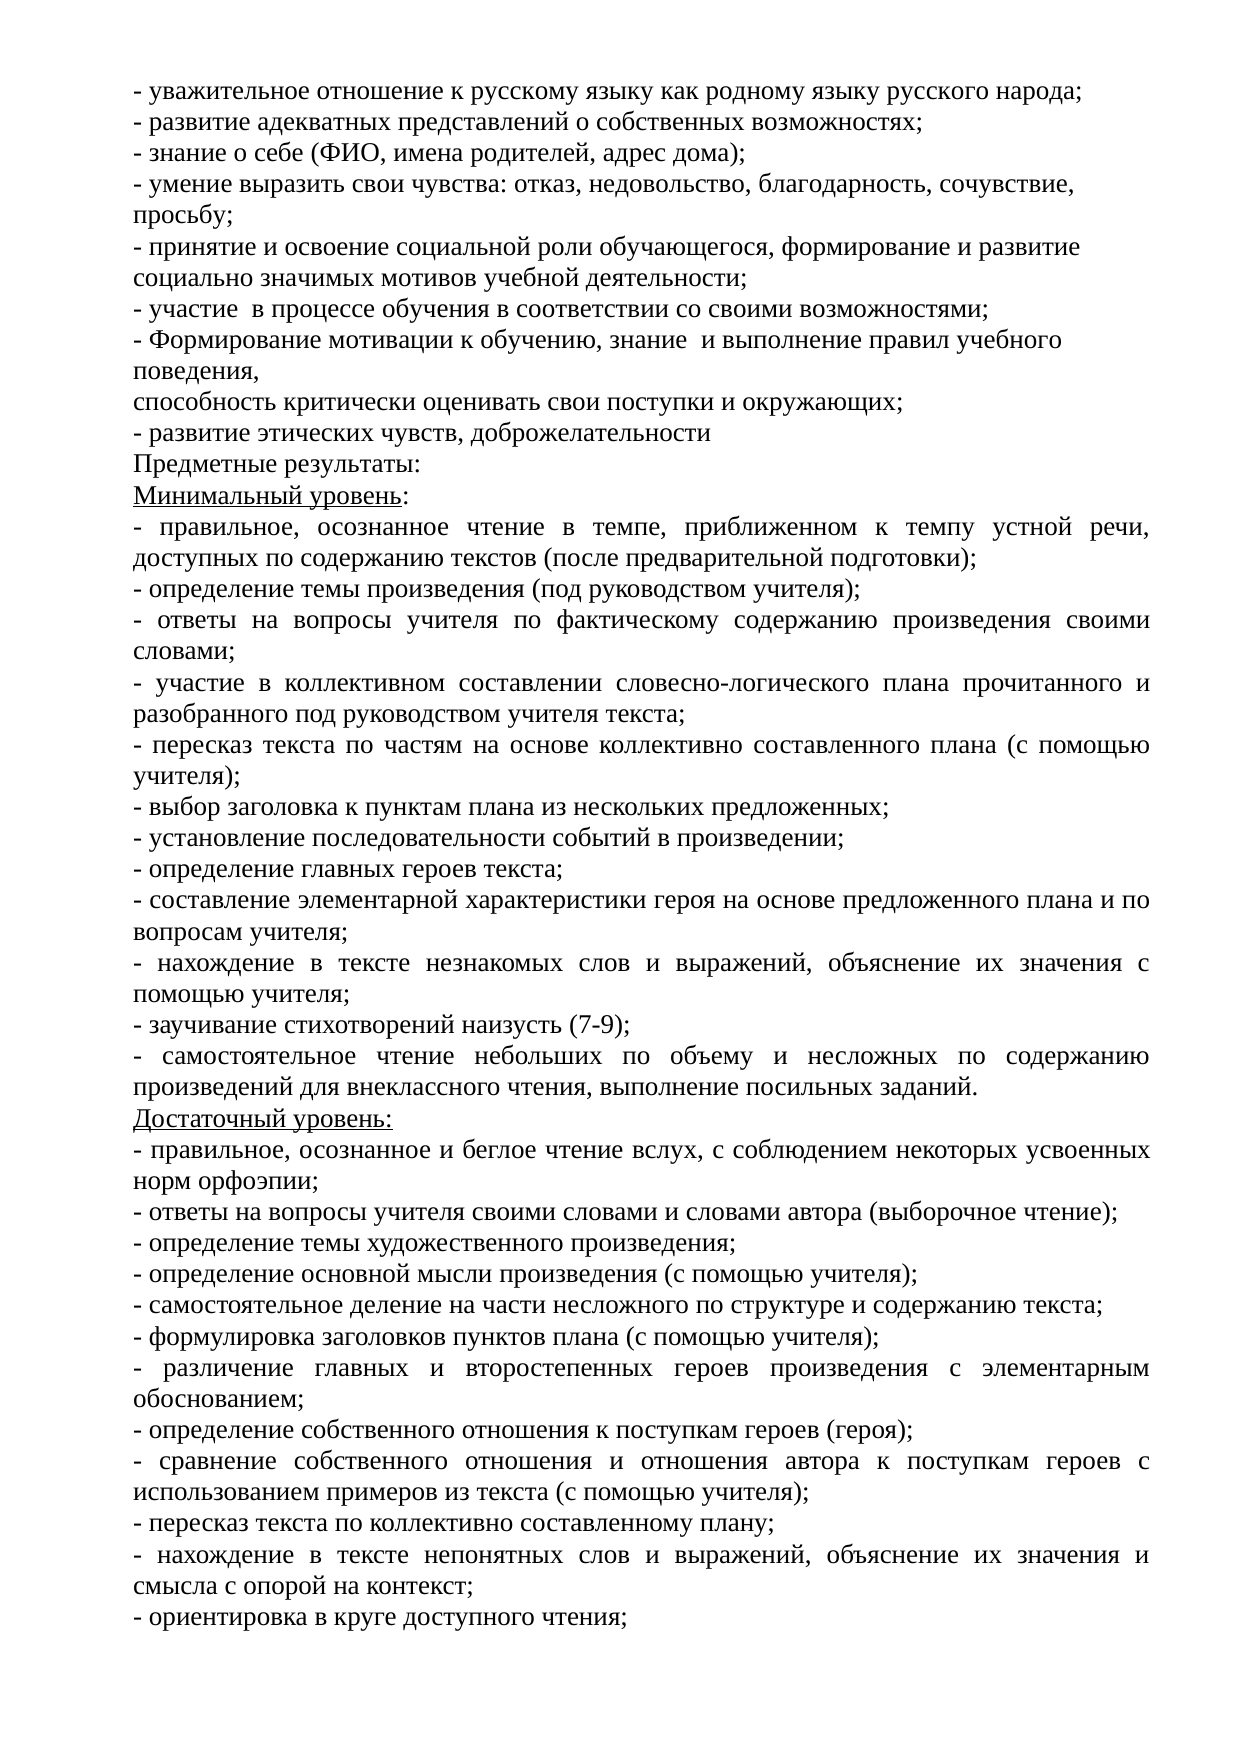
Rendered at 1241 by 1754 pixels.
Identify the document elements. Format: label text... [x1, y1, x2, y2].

text - самостоятельное чтение небольших по объему и несложных по содержанию произведений для внеклассного чтения, выполнение посильных заданий. [133, 1039, 1152, 1102]
text - правильное, осознанное и беглое чтение вслух, с соблюдением некоторых усвоенных норм орфоэпии; [133, 1133, 1152, 1195]
text - участие в процессе обучения в соответствии со своими возможностями; [133, 292, 1152, 323]
text - умение выразить свои чувства: отказ, недовольство, благодарность, сочувствие, просьбу; [133, 167, 1152, 229]
text - ориентировка в круге доступного чтения; [133, 1600, 1152, 1631]
text - Формирование мотивации к обучению, знание и выполнение правил учебного поведения, [133, 323, 1152, 385]
text - знание о себе (ФИО, имена родителей, адрес дома); [133, 136, 1152, 167]
text - определение главных героев текста; [133, 852, 1152, 884]
text - формулировка заголовков пунктов плана (с помощью учителя); [133, 1320, 1152, 1351]
text - различение главных и второстепенных героев произведения с элементарным обоснованием; [133, 1351, 1152, 1413]
text Достаточный уровень: [133, 1102, 1152, 1133]
text - заучивание стихотворений наизусть (7-9); [133, 1008, 1152, 1039]
text - определение основной мысли произведения (с помощью учителя); [133, 1257, 1152, 1288]
text - составление элементарной характеристики героя на основе предложенного плана и по вопросам учителя; [133, 884, 1152, 946]
text - пересказ текста по частям на основе коллективно составленного плана (с помощью учителя); [133, 728, 1152, 790]
text Предметные результаты: [133, 448, 1152, 479]
text способность критически оценивать свои поступки и окружающих; [133, 385, 1152, 416]
text - ответы на вопросы учителя своими словами и словами автора (выборочное чтение); [133, 1195, 1152, 1226]
text - правильное, осознанное чтение в темпе, приближенном к темпу устной речи, доступных по содержанию текстов (после предварительной подготовки); [133, 510, 1152, 572]
text - развитие этических чувств, доброжелательности [133, 416, 1152, 448]
text - участие в коллективном составлении словесно-логического плана прочитанного и разобранного под руководством учителя текста; [133, 666, 1152, 728]
text - определение собственного отношения к поступкам героев (героя); [133, 1413, 1152, 1444]
text - выбор заголовка к пунктам плана из нескольких предложенных; [133, 790, 1152, 821]
text - нахождение в тексте незнакомых слов и выражений, объяснение их значения с помощью учителя; [133, 946, 1152, 1008]
text - определение темы художественного произведения; [133, 1226, 1152, 1257]
text - определение темы произведения (под руководством учителя); [133, 572, 1152, 603]
text Минимальный уровень: [133, 479, 1152, 510]
text - установление последовательности событий в произведении; [133, 821, 1152, 852]
text - сравнение собственного отношения и отношения автора к поступкам героев с использованием примеров из текста (с помощью учителя); [133, 1444, 1152, 1507]
text - ответы на вопросы учителя по фактическому содержанию произведения своими словами; [133, 603, 1152, 666]
text - уважительное отношение к русскому языку как родному языку русского народа; [133, 74, 1152, 105]
text - пересказ текста по коллективно составленному плану; [133, 1507, 1152, 1538]
text - принятие и освоение социальной роли обучающегося, формирование и развитие социально значимых мотивов учебной деятельности; [133, 229, 1152, 292]
text - развитие адекватных представлений о собственных возможностях; [133, 105, 1152, 136]
text - нахождение в тексте непонятных слов и выражений, объяснение их значения и смысла с опорой на контекст; [133, 1538, 1152, 1600]
text - самостоятельное деление на части несложного по структуре и содержанию текста; [133, 1288, 1152, 1320]
